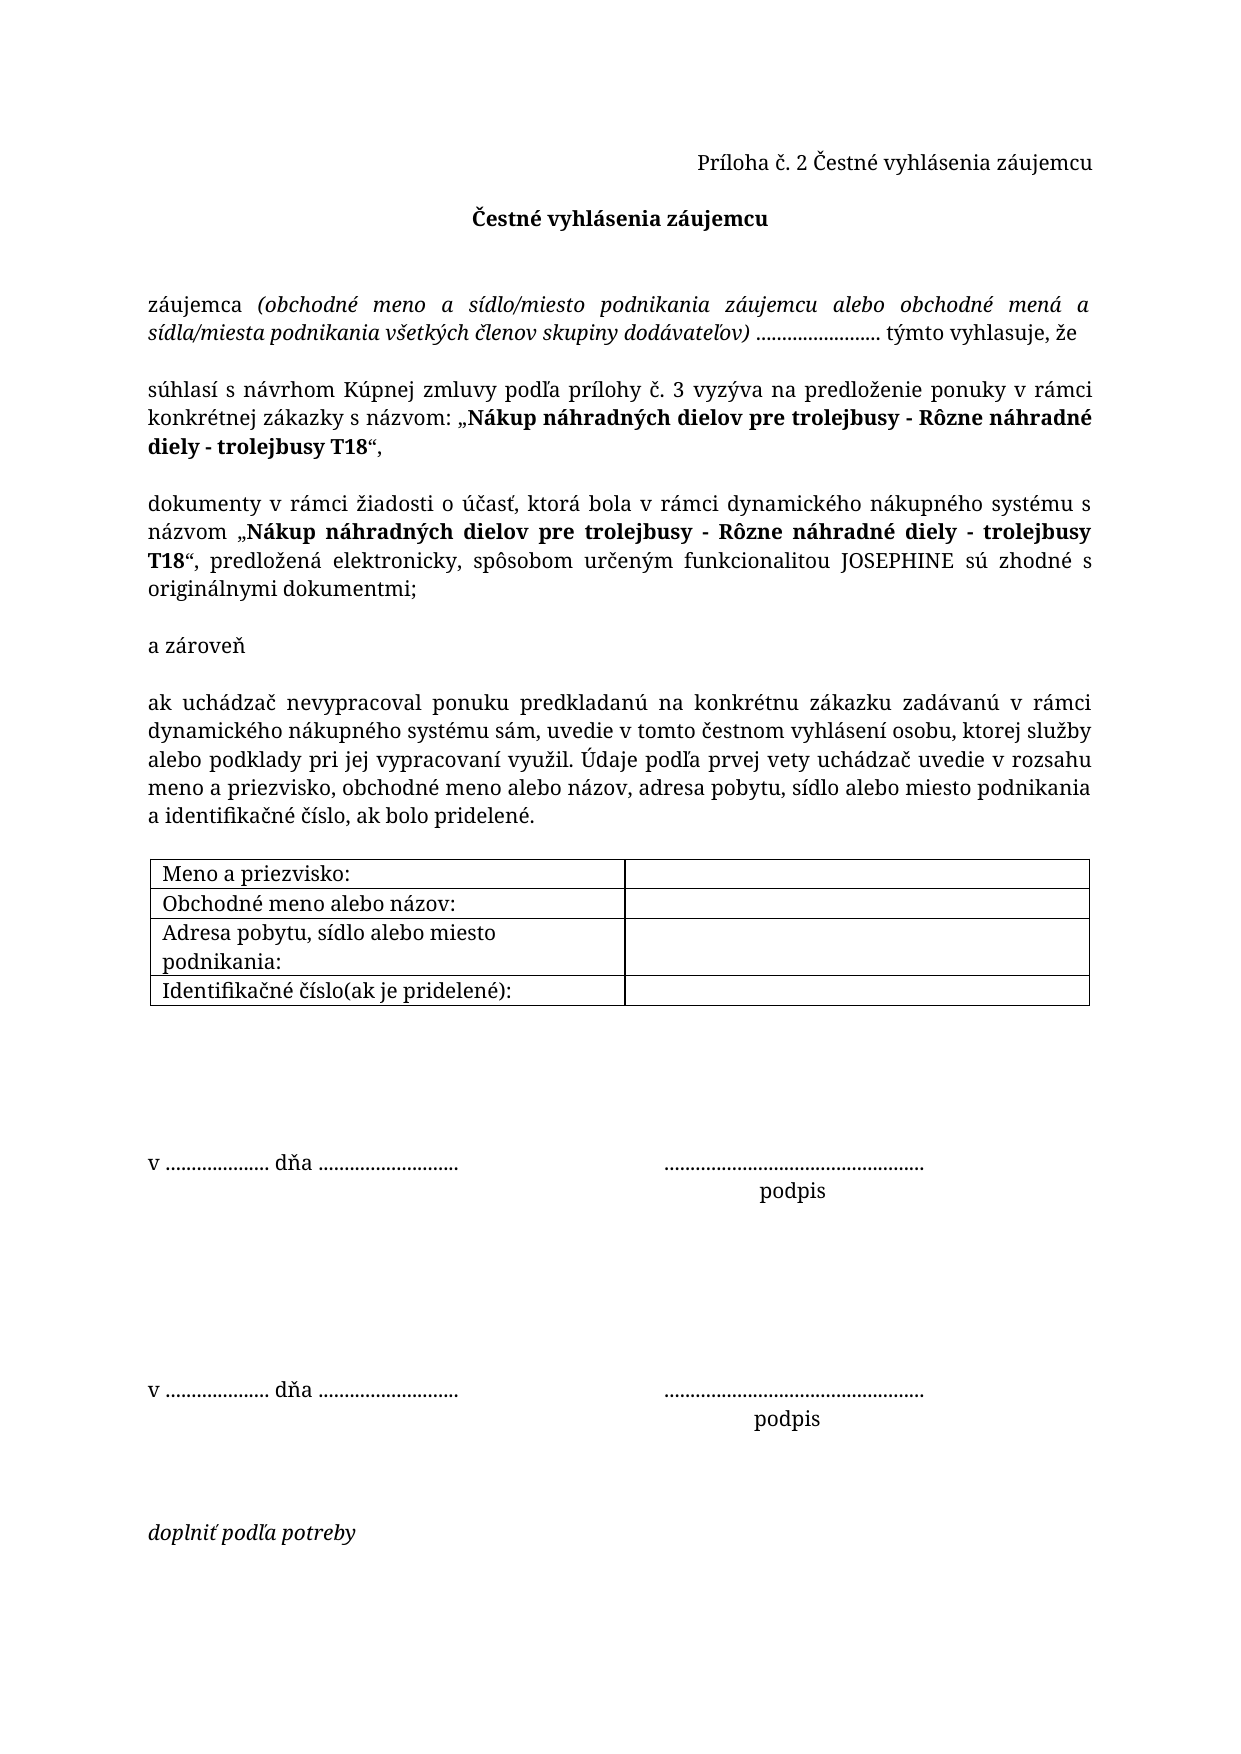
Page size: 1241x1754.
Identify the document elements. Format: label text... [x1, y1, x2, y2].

text Čestné vyhlásenia záujemcu [148, 204, 1093, 233]
text ak uchádzač nevypracoval ponuku predkladanú na konkrétnu zákazku zadávanú v rámci dynamického nákupného systému sám, uvedie v tomto čestnom vyhlásení osobu, ktorej služby alebo podklady pri jej vypracovaní využil. Údaje podľa prvej vety uchádzač uvedie v rozsahu meno a priezvisko, obchodné meno alebo názov, adresa pobytu, sídlo alebo miesto podnikania a identifikačné číslo, ak bolo pridelené. [148, 688, 1093, 830]
table_cell [626, 919, 1089, 975]
table_cell [626, 889, 1089, 917]
text doplniť podľa potreby [148, 1518, 1093, 1546]
text súhlasí s návrhom Kúpnej zmluvy podľa prílohy č. 3 vyzýva na predloženie ponuky v rámci konkrétnej zákazky s názvom: „Nákup náhradných dielov pre trolejbusy - Rôzne náhradné diely - trolejbusy T18“, [148, 375, 1093, 460]
text záujemca (obchodné meno a sídlo/miesto podnikania záujemcu alebo obchodné mená a sídla/miesta podnikania všetkých členov skupiny dodávateľov) ........................ týmto vyhlasuje, že [148, 290, 1093, 347]
text podpis [148, 1177, 1093, 1205]
text dokumenty v rámci žiadosti o účasť, ktorá bola v rámci dynamického nákupného systému s názvom „Nákup náhradných dielov pre trolejbusy - Rôzne náhradné diely - trolejbusy T18“, predložená elektronicky, spôsobom určeným funkcionalitou JOSEPHINE sú zhodné s originálnymi dokumentmi; [148, 489, 1093, 603]
table_cell Adresa pobytu, sídlo alebo miesto podnikania: [151, 919, 624, 975]
table_header Meno a priezvisko: [151, 860, 624, 888]
table_cell Obchodné meno alebo názov: [151, 889, 624, 917]
text v .................... dňa ........................... .................................................. [148, 1376, 1093, 1404]
text v .................... dňa ........................... .................................................. [148, 1148, 1093, 1177]
text Príloha č. 2 Čestné vyhlásenia záujemcu [148, 148, 1093, 176]
text podpis [148, 1404, 1093, 1432]
table_cell Identifikačné číslo(ak je pridelené): [151, 976, 624, 1005]
table_header [626, 860, 1089, 888]
table_cell [626, 976, 1089, 1005]
text a zároveň [148, 631, 1093, 659]
